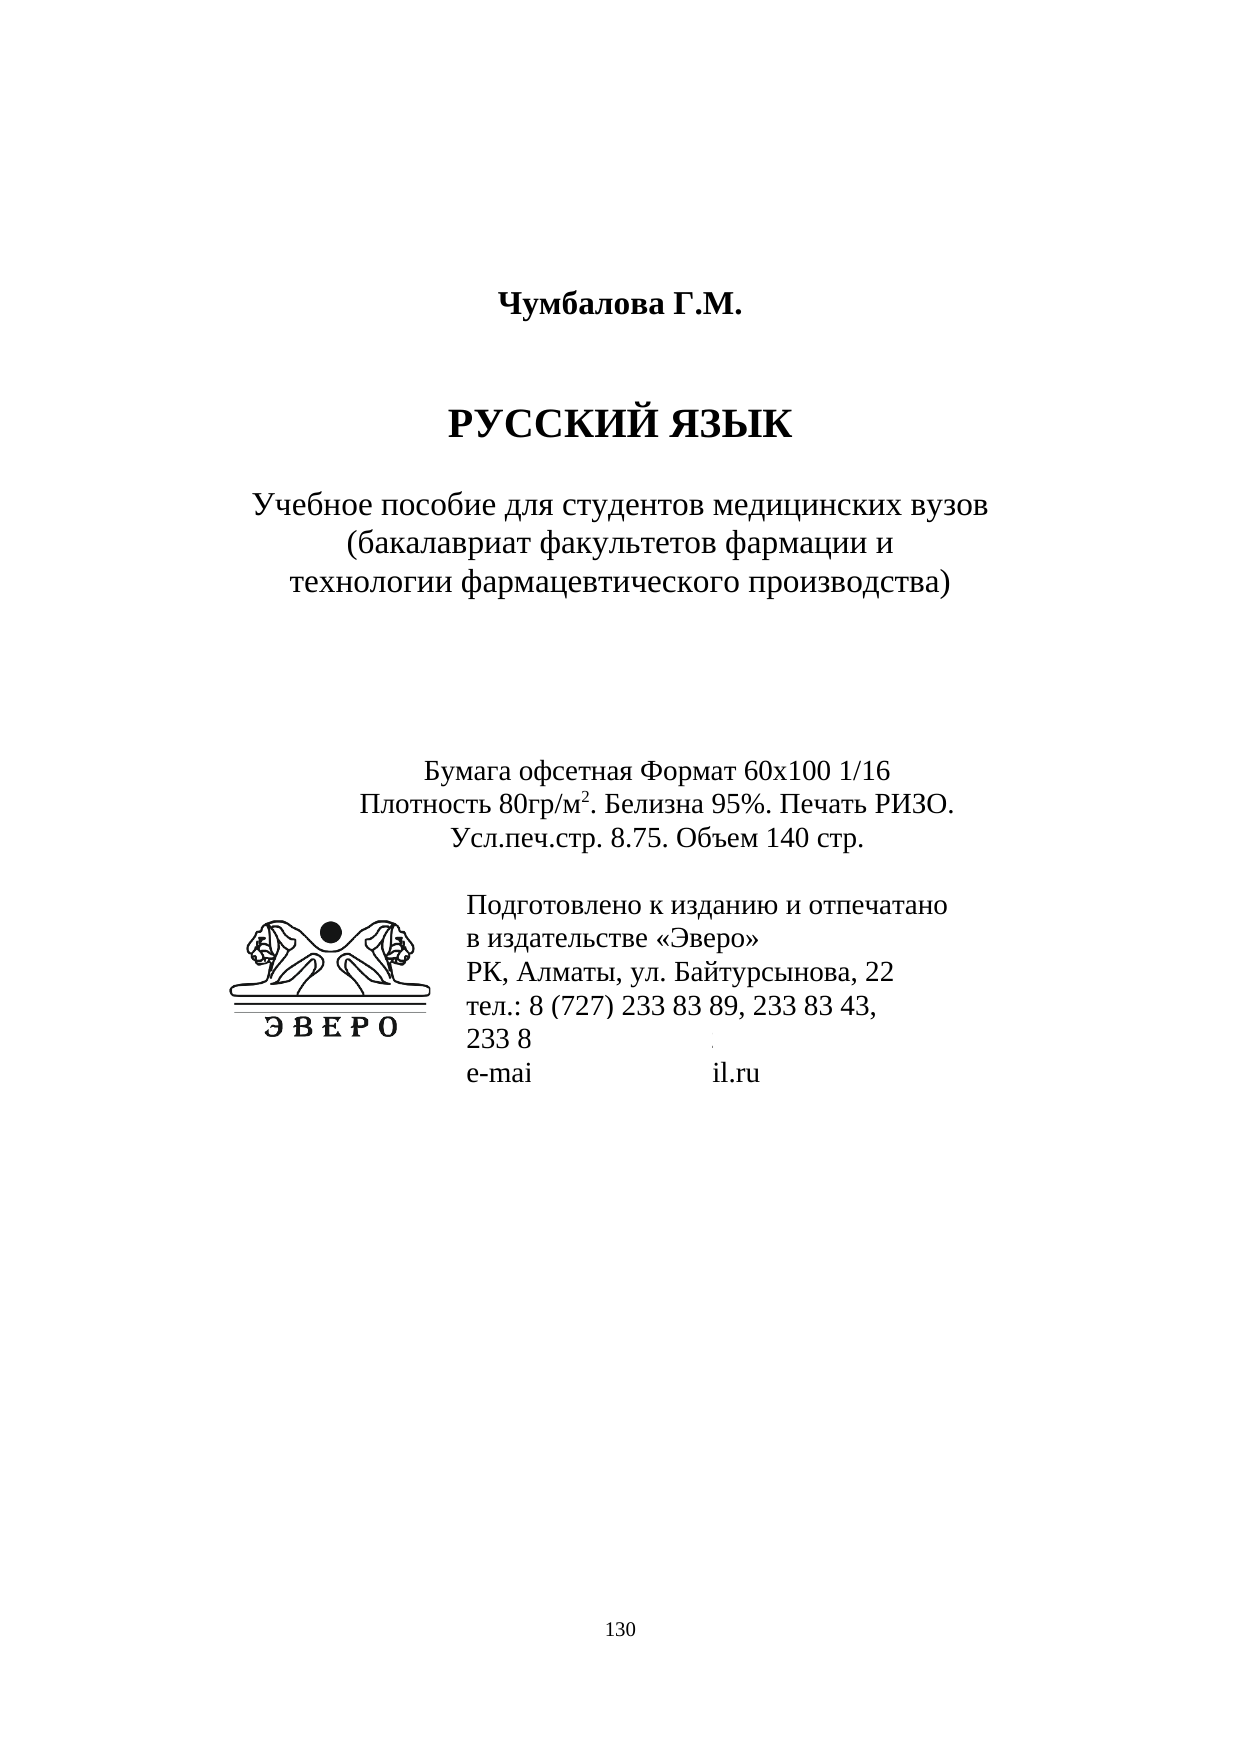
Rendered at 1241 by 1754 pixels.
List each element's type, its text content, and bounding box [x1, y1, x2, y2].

text Плотность 80гр/м2. Белизна 95%. Печать РИЗО. [204, 786, 1110, 820]
table_header Подготовлено к изданию и отпечатано в издательстве «Эверо» РК, Алматы, ул. Байтурсынова, 22 тел.: 8 (727) 233 83 89, 233 83 43, 233 80 45, 233 80 42 e-mail: evero08@mail.ru [455, 887, 1022, 1088]
text Учебное пособие для студентов медицинских вузов [130, 484, 1110, 523]
text Усл.печ.стр. 8.75. Объем 140 стр. [204, 820, 1110, 853]
text Чумбалова Г.М. [130, 283, 1110, 322]
text (бакалавриат факультетов фармации и [130, 523, 1110, 561]
picture [229, 920, 431, 1037]
table_header [218, 887, 455, 1088]
text Бумага офсетная Формат 60х100 1/16 [204, 753, 1110, 786]
text РУССКИЙ ЯЗЫК [130, 398, 1110, 446]
text технологии фармацевтического производства) [130, 561, 1110, 599]
